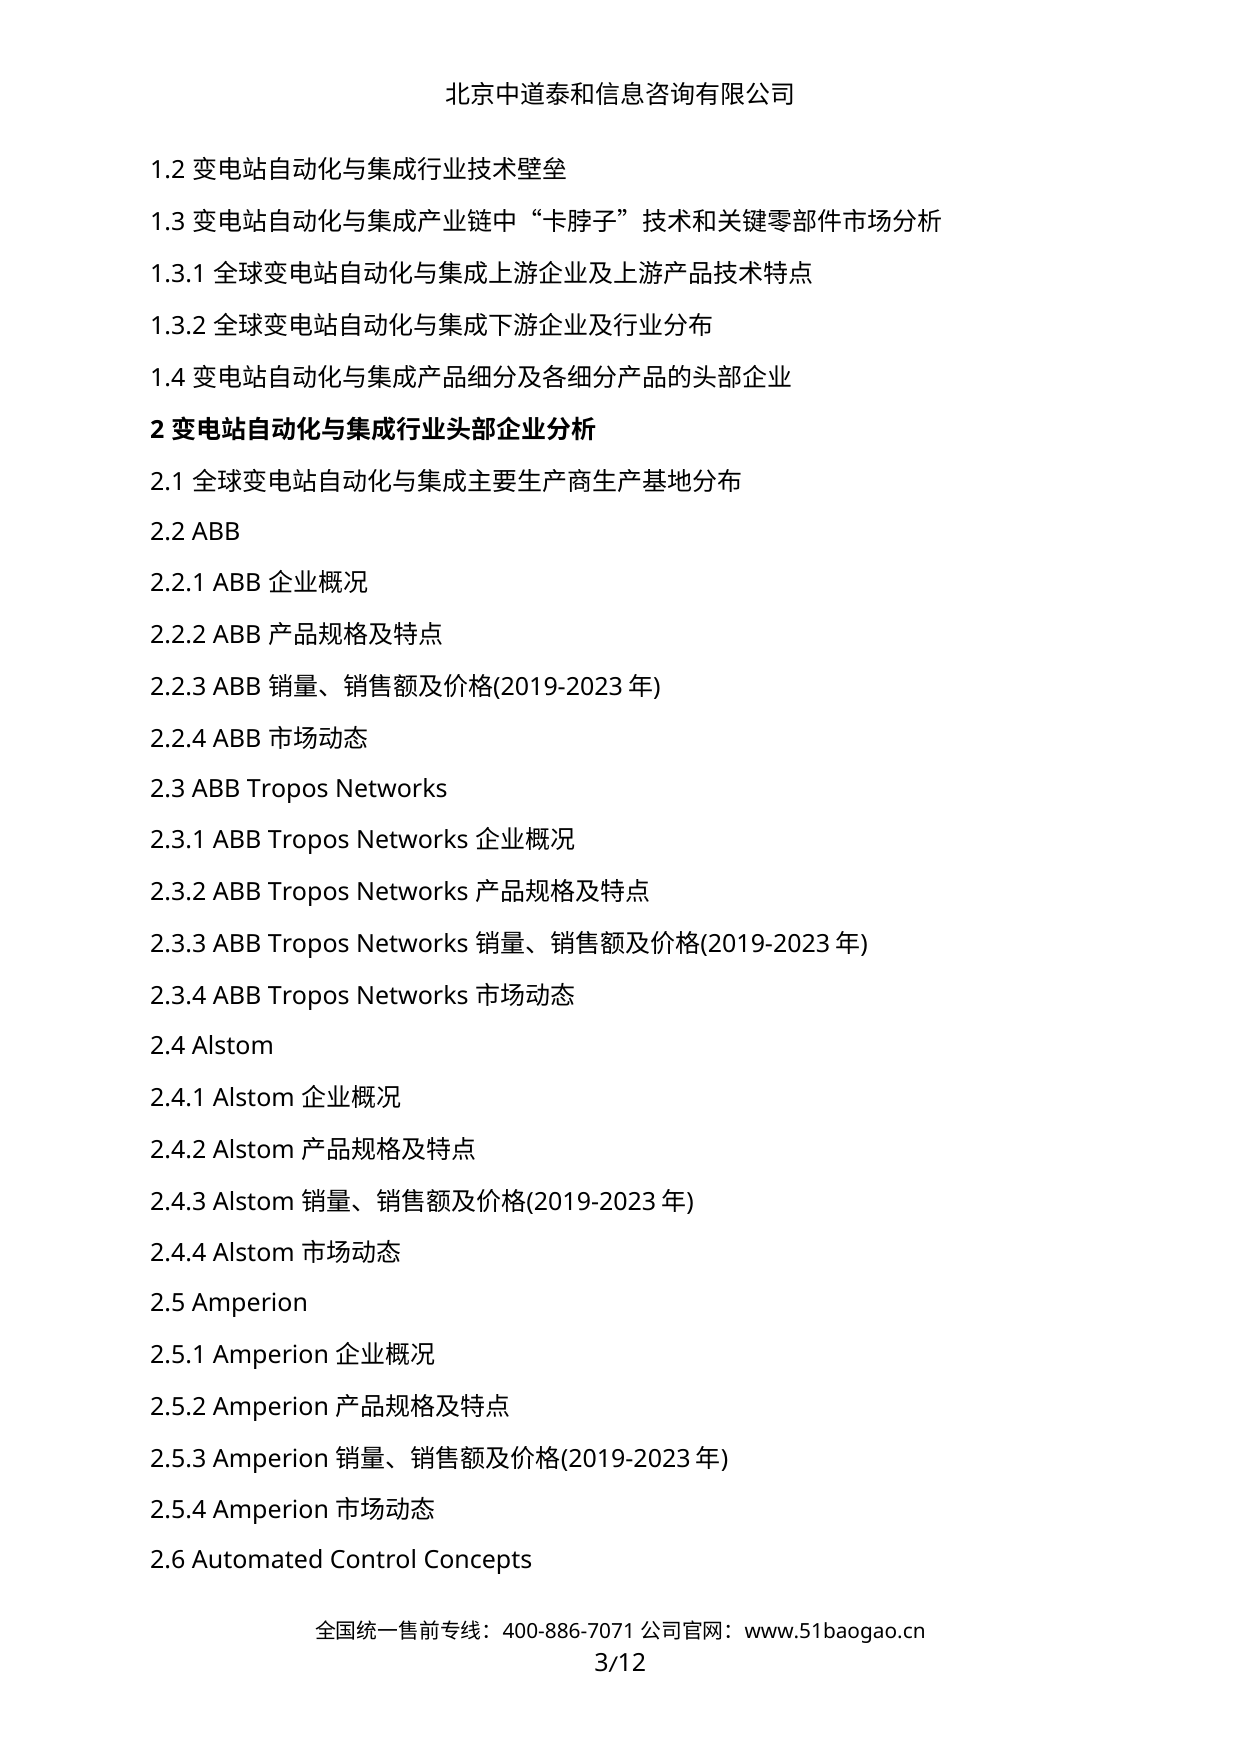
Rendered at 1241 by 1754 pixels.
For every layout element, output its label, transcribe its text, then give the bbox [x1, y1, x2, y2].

text 2.2 ABB [150, 513, 1090, 547]
text 2.4.3 Alstom 销量、销售额及价格(2019-2023年) [150, 1181, 1090, 1217]
text 2.5 Amperion [150, 1285, 1090, 1319]
text 1.3.1 全球变电站自动化与集成上游企业及上游产品技术特点 [150, 254, 1090, 290]
text 1.2 变电站自动化与集成行业技术壁垒 [150, 150, 1090, 186]
text 2.5.2 Amperion 产品规格及特点 [150, 1386, 1090, 1422]
text 2.2.3 ABB 销量、销售额及价格(2019-2023年) [150, 667, 1090, 703]
text 2.4.2 Alstom 产品规格及特点 [150, 1129, 1090, 1165]
text 2.2.1 ABB 企业概况 [150, 563, 1090, 599]
text 2.3.3 ABB Tropos Networks 销量、销售额及价格(2019-2023年) [150, 924, 1090, 960]
text 2.5.1 Amperion 企业概况 [150, 1334, 1090, 1371]
text 2.2.2 ABB 产品规格及特点 [150, 615, 1090, 651]
text 2.3.2 ABB Tropos Networks 产品规格及特点 [150, 872, 1090, 908]
text 1.3 变电站自动化与集成产业链中“卡脖子”技术和关键零部件市场分析 [150, 202, 1090, 238]
text 1.3.2 全球变电站自动化与集成下游企业及行业分布 [150, 306, 1090, 342]
text 2.4.1 Alstom 企业概况 [150, 1077, 1090, 1113]
text 2.5.3 Amperion 销量、销售额及价格(2019-2023年) [150, 1438, 1090, 1474]
text 2.4 Alstom [150, 1027, 1090, 1062]
text 2 变电站自动化与集成行业头部企业分析 [150, 409, 1090, 446]
text 2.3.4 ABB Tropos Networks 市场动态 [150, 976, 1090, 1012]
text 2.3.1 ABB Tropos Networks 企业概况 [150, 820, 1090, 856]
text 2.2.4 ABB 市场动态 [150, 718, 1090, 755]
text 2.5.4 Amperion 市场动态 [150, 1490, 1090, 1526]
text 2.4.4 Alstom 市场动态 [150, 1233, 1090, 1269]
text 2.3 ABB Tropos Networks [150, 770, 1090, 804]
text 2.1 全球变电站自动化与集成主要生产商生产基地分布 [150, 461, 1090, 497]
text 2.6 Automated Control Concepts [150, 1542, 1090, 1576]
text 1.4 变电站自动化与集成产品细分及各细分产品的头部企业 [150, 357, 1090, 394]
